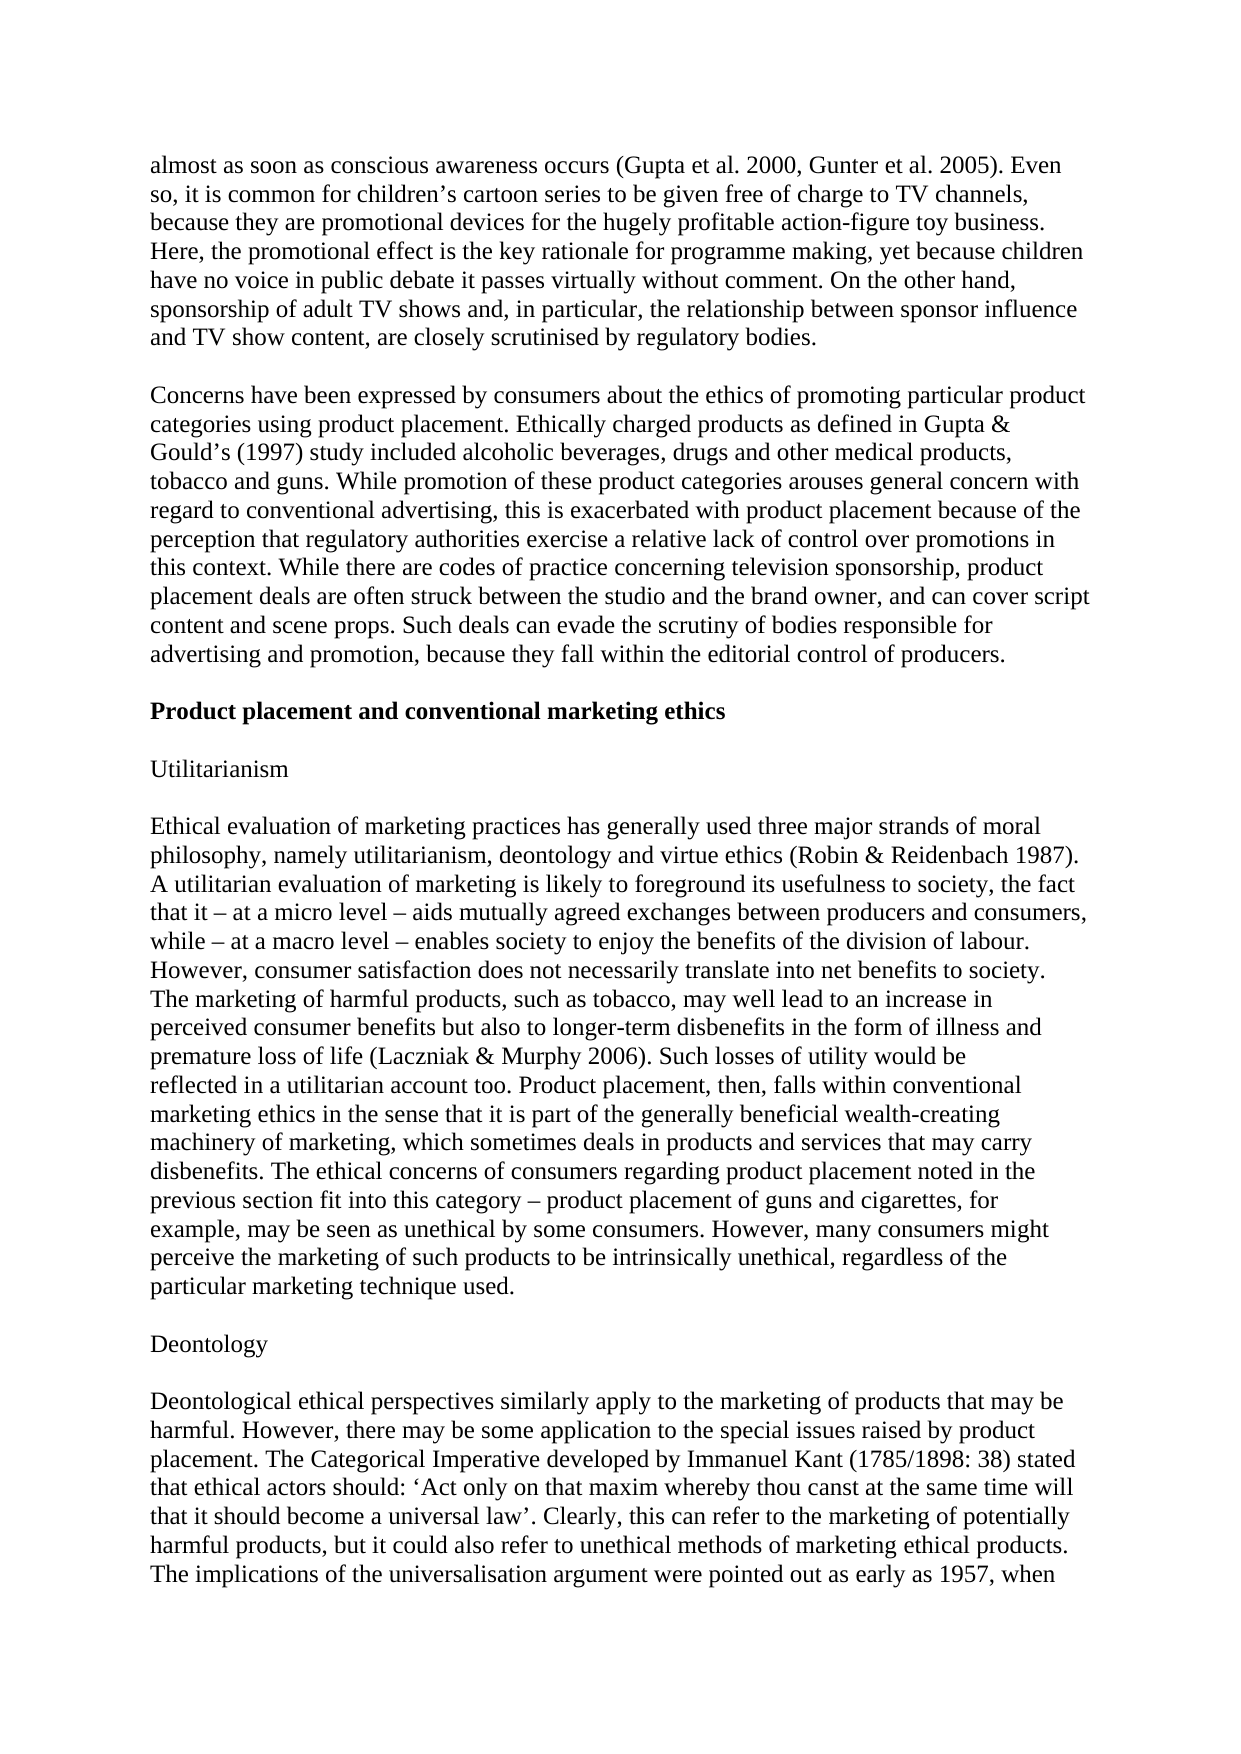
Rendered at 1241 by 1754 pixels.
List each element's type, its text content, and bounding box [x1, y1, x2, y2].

text A utilitarian evaluation of marketing is likely to foreground its usefulness to society, the fact that it – at a micro level – aids mutually agreed exchanges between producers and consumers, [150, 869, 1090, 926]
text Concerns have been expressed by consumers about the ethics of promoting particular product [150, 380, 1090, 409]
text philosophy, namely utilitarianism, deontology and virtue ethics (Robin & Reidenbach 1987). [150, 840, 1090, 869]
text Utilitarianism [150, 754, 1090, 782]
text reflected in a utilitarian account too. Product placement, then, falls within conventional marketing ethics in the sense that it is part of the generally beneficial wealth-creating machinery of marketing, which sometimes deals in products and services that may carry disbenefits. The ethical concerns of consumers regarding product placement noted in the previous section fit into this category – product placement of guns and cigarettes, for example, may be seen as unethical by some consumers. However, many consumers might perceive the marketing of such products to be intrinsically unethical, regardless of the particular marketing technique used. [150, 1070, 1090, 1300]
text categories using product placement. Ethically charged products as defined in Gupta & Gould’s (1997) study included alcoholic beverages, drugs and other medical products, tobacco and guns. While promotion of these product categories arouses general concern with regard to conventional advertising, this is exacerbated with product placement because of the perception that regulatory authorities exercise a relative lack of control over promotions in this context. While there are codes of practice concerning television sponsorship, product placement deals are often struck between the studio and the brand owner, and can cover script content and scene props. Such deals can evade the scrutiny of bodies responsible for advertising and promotion, because they fall within the editorial control of producers. [150, 409, 1090, 667]
text Product placement and conventional marketing ethics [150, 696, 1090, 725]
text Ethical evaluation of marketing practices has generally used three major strands of moral [150, 811, 1090, 840]
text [150, 1386, 1090, 1587]
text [150, 150, 1090, 351]
text Deontology [150, 1329, 1090, 1357]
text while – at a macro level – enables society to enjoy the benefits of the division of labour. However, consumer satisfaction does not necessarily translate into net benefits to society. The marketing of harmful products, such as tobacco, may well lead to an increase in perceived consumer benefits but also to longer-term disbenefits in the form of illness and premature loss of life (Laczniak & Murphy 2006). Such losses of utility would be [150, 926, 1090, 1070]
